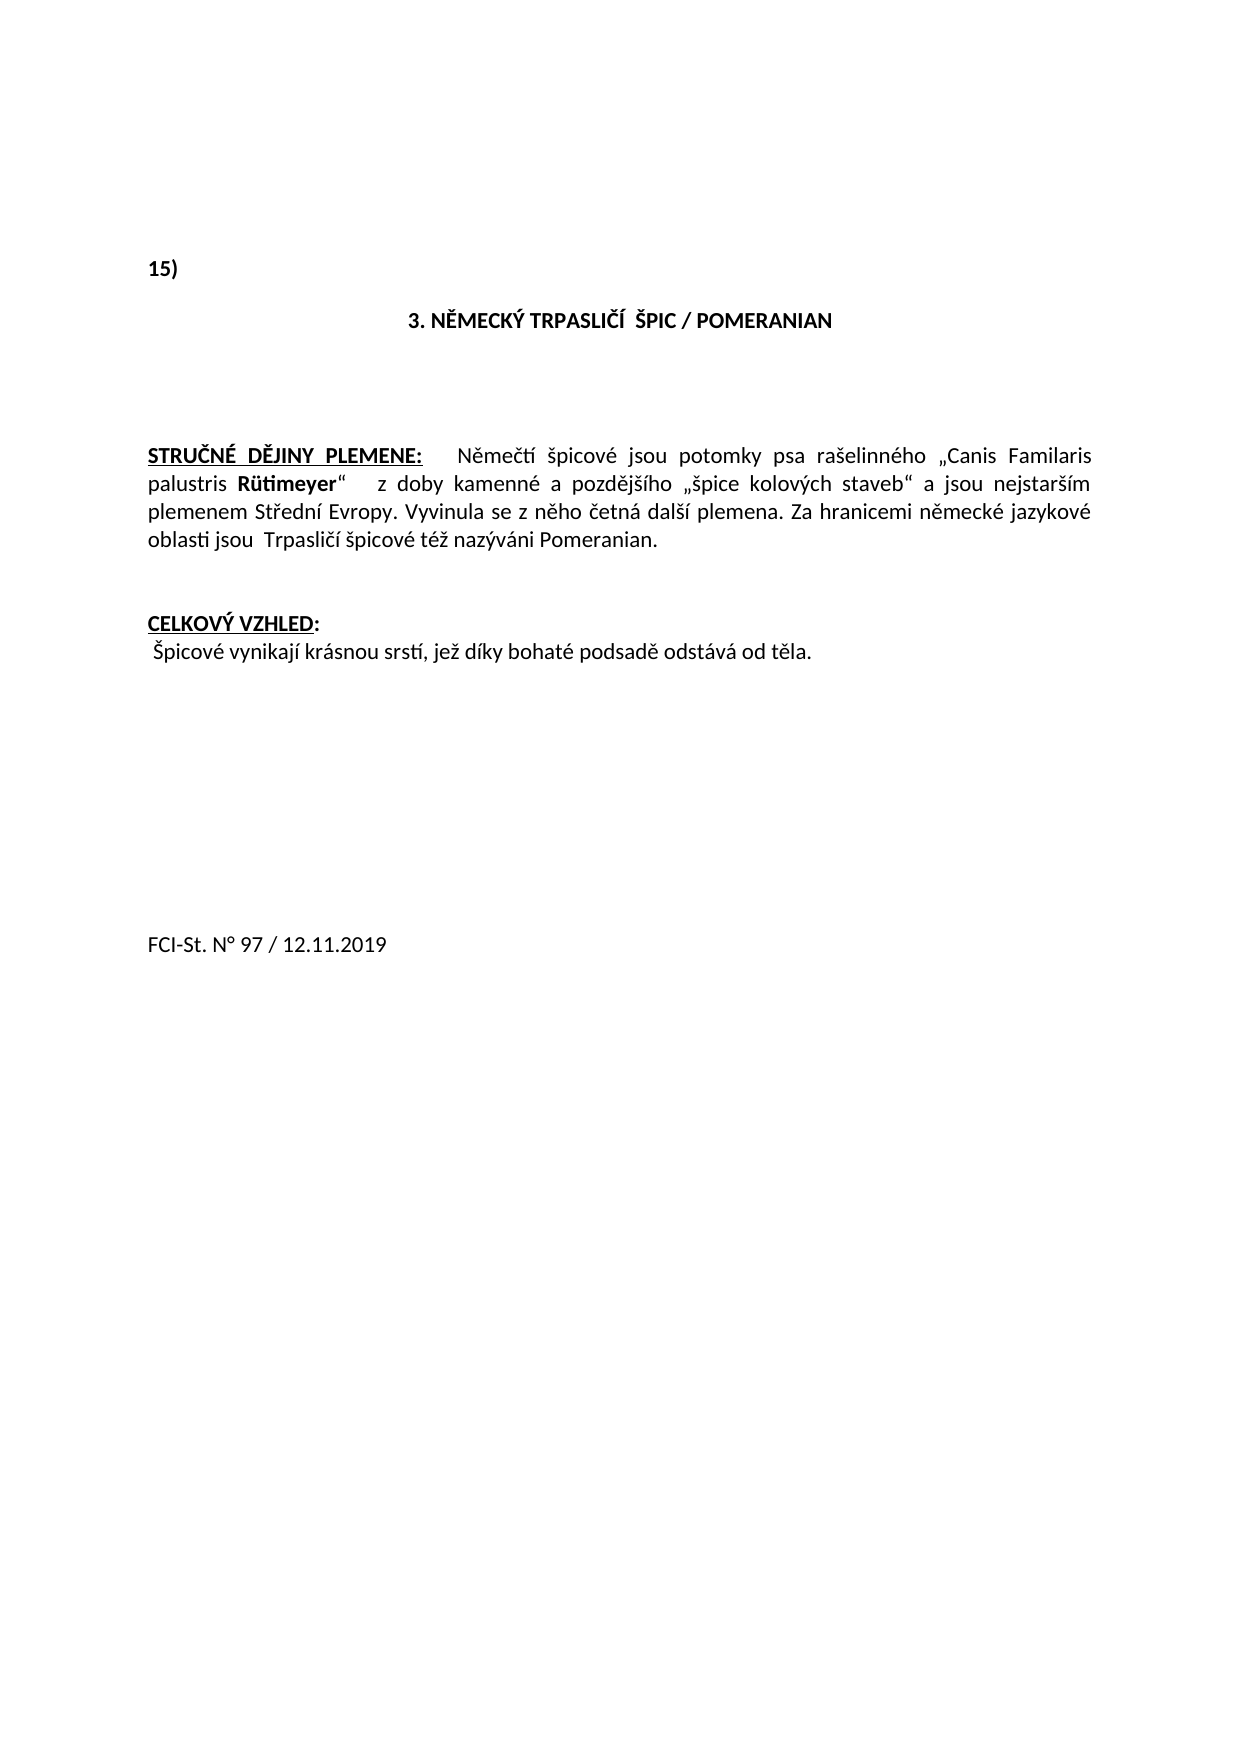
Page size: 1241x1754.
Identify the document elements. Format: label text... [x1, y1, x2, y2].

text 3. NĚMECKÝ TRPASLIČÍ ŠPIC / POMERANIAN [148, 307, 1093, 335]
text CELKOVÝ VZHLED: [148, 609, 1093, 637]
text STRUČNÉ DĚJINY PLEMENE: Němečtí špicové jsou potomky psa rašelinného „Canis Familaris palustris Rütimeyer“ z doby kamenné a pozdějšího „špice kolových staveb“ a jsou nejstarším plemenem Střední Evropy. Vyvinula se z něho četná další plemena. Za hranicemi německé jazykové oblasti jsou Trpasličí špicové též nazýváni Pomeranian. [148, 441, 1093, 553]
text FCI-St. N° 97 / 12.11.2019 [148, 930, 1093, 958]
text Špicové vynikají krásnou srstí, jež díky bohaté podsadě odstává od těla. [148, 637, 1093, 665]
text 15) [148, 254, 1093, 282]
